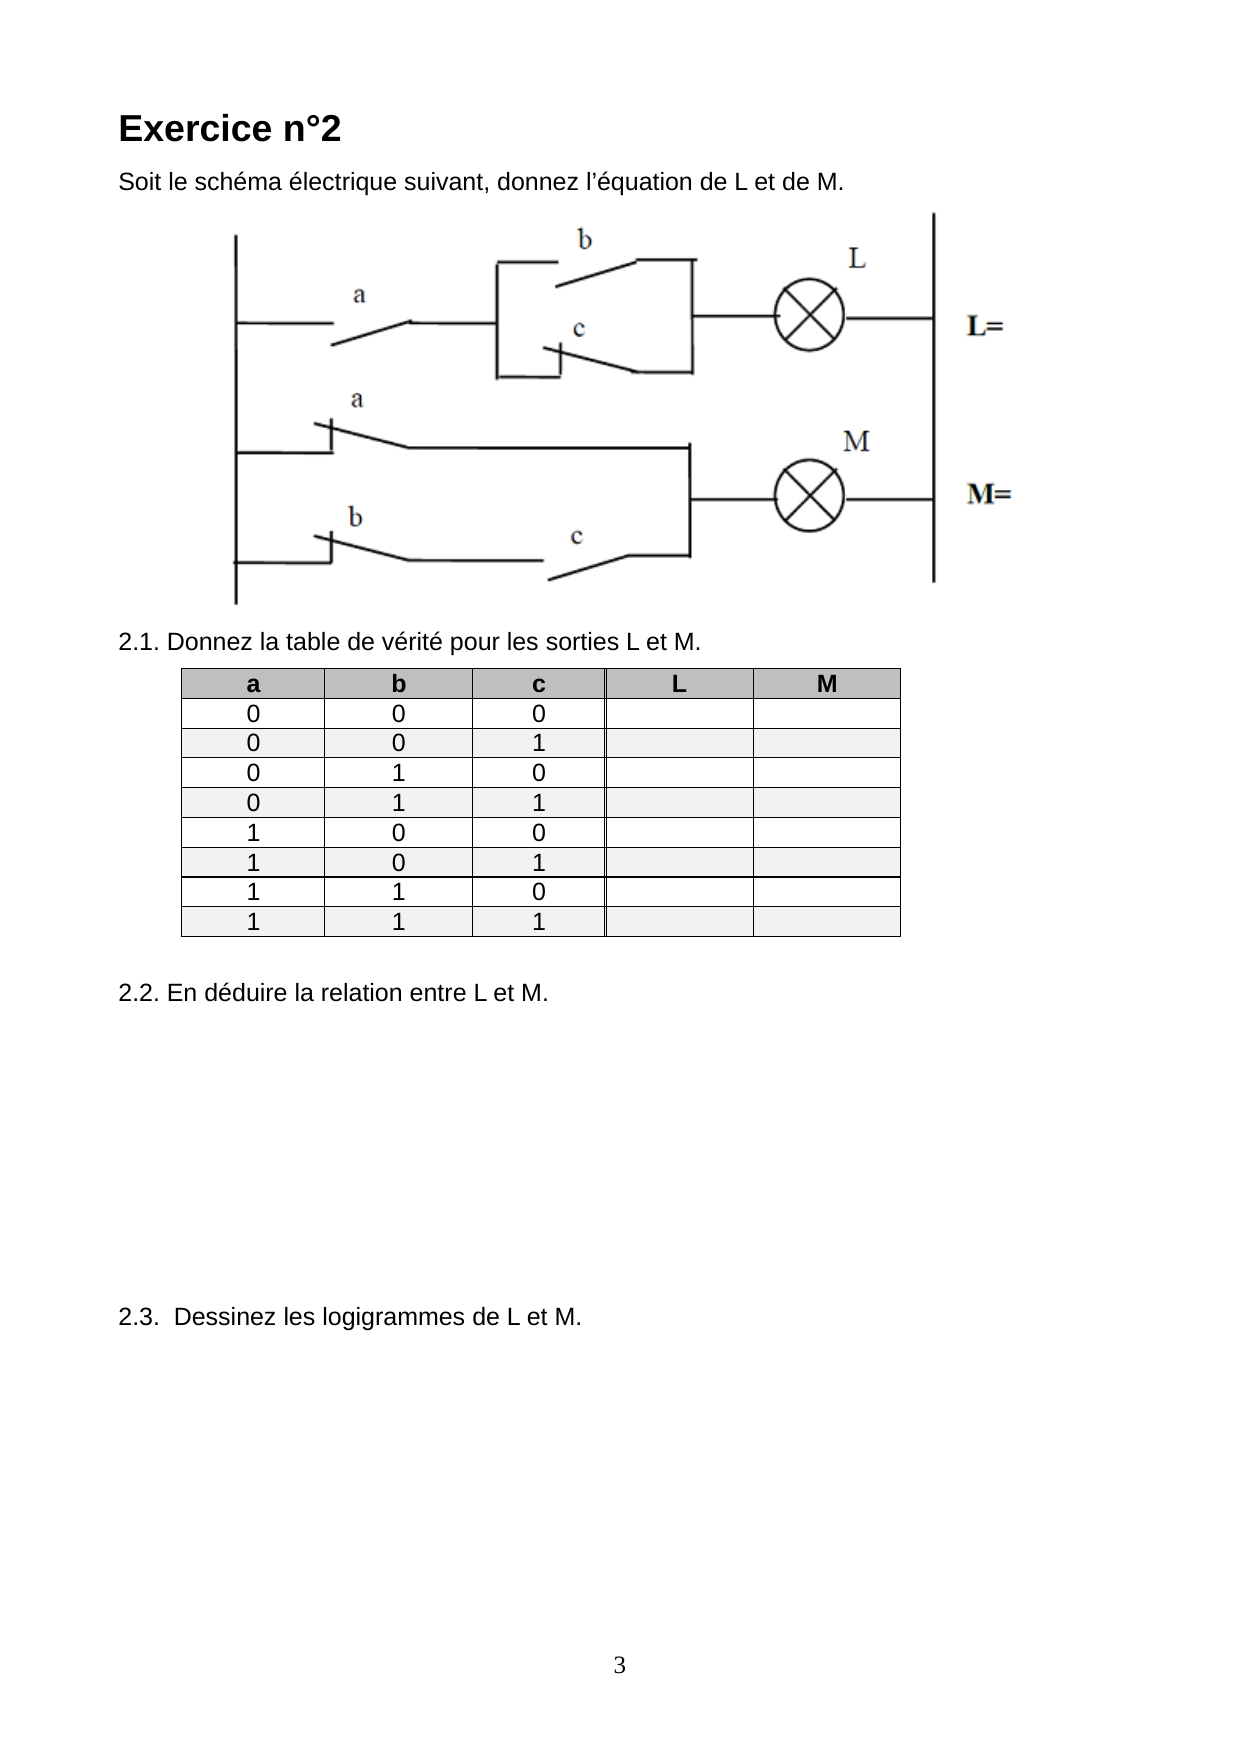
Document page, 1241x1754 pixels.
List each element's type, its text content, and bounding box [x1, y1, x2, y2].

table_cell 1 [325, 878, 472, 906]
table_cell 0 [182, 699, 324, 727]
table_cell 1 [325, 788, 472, 817]
text 2.3. Dessinez les logigrammes de L et M. [118, 1302, 1122, 1330]
table_cell 1 [473, 788, 604, 817]
table_cell [607, 729, 753, 757]
table_cell 1 [473, 729, 604, 757]
table_header c [473, 669, 604, 698]
table_cell 0 [325, 818, 472, 847]
table_cell [607, 818, 753, 847]
table_cell 0 [473, 758, 604, 787]
table_header b [325, 669, 472, 698]
table_cell 0 [182, 758, 324, 787]
picture [227, 207, 1013, 616]
table_cell 1 [182, 848, 324, 876]
table_cell [754, 699, 900, 727]
table_cell 0 [182, 729, 324, 757]
table_cell 1 [473, 848, 604, 876]
text 2.1. Donnez la table de vérité pour les sorties L et M. [118, 627, 1122, 656]
table_cell [607, 907, 753, 936]
table_cell 0 [325, 848, 472, 876]
table_cell 0 [473, 878, 604, 906]
table_cell [754, 907, 900, 936]
table_cell 0 [473, 818, 604, 847]
table_cell 1 [182, 818, 324, 847]
subtitle Exercice n°2 [118, 106, 1122, 149]
table_cell [754, 818, 900, 847]
table_cell [607, 699, 753, 727]
table_cell [754, 878, 900, 906]
table_cell 0 [182, 788, 324, 817]
text 2.2. En déduire la relation entre L et M. [118, 977, 1122, 1006]
table_cell [607, 788, 753, 817]
table_header a [182, 669, 324, 698]
table_cell 1 [182, 907, 324, 936]
table_cell [754, 848, 900, 876]
table_header M [754, 669, 900, 698]
table_cell [754, 729, 900, 757]
table_cell [607, 848, 753, 876]
table_cell [754, 788, 900, 817]
table_cell 0 [473, 699, 604, 727]
table_cell [607, 878, 753, 906]
table_cell 1 [325, 758, 472, 787]
table_cell 1 [182, 878, 324, 906]
table_cell 0 [325, 699, 472, 727]
table_cell [754, 758, 900, 787]
table_cell 1 [325, 907, 472, 936]
table_cell [607, 758, 753, 787]
table_header L [607, 669, 753, 698]
text Soit le schéma électrique suivant, donnez l’équation de L et de M. [118, 167, 1122, 196]
table_cell 0 [325, 729, 472, 757]
table_cell 1 [473, 907, 604, 936]
